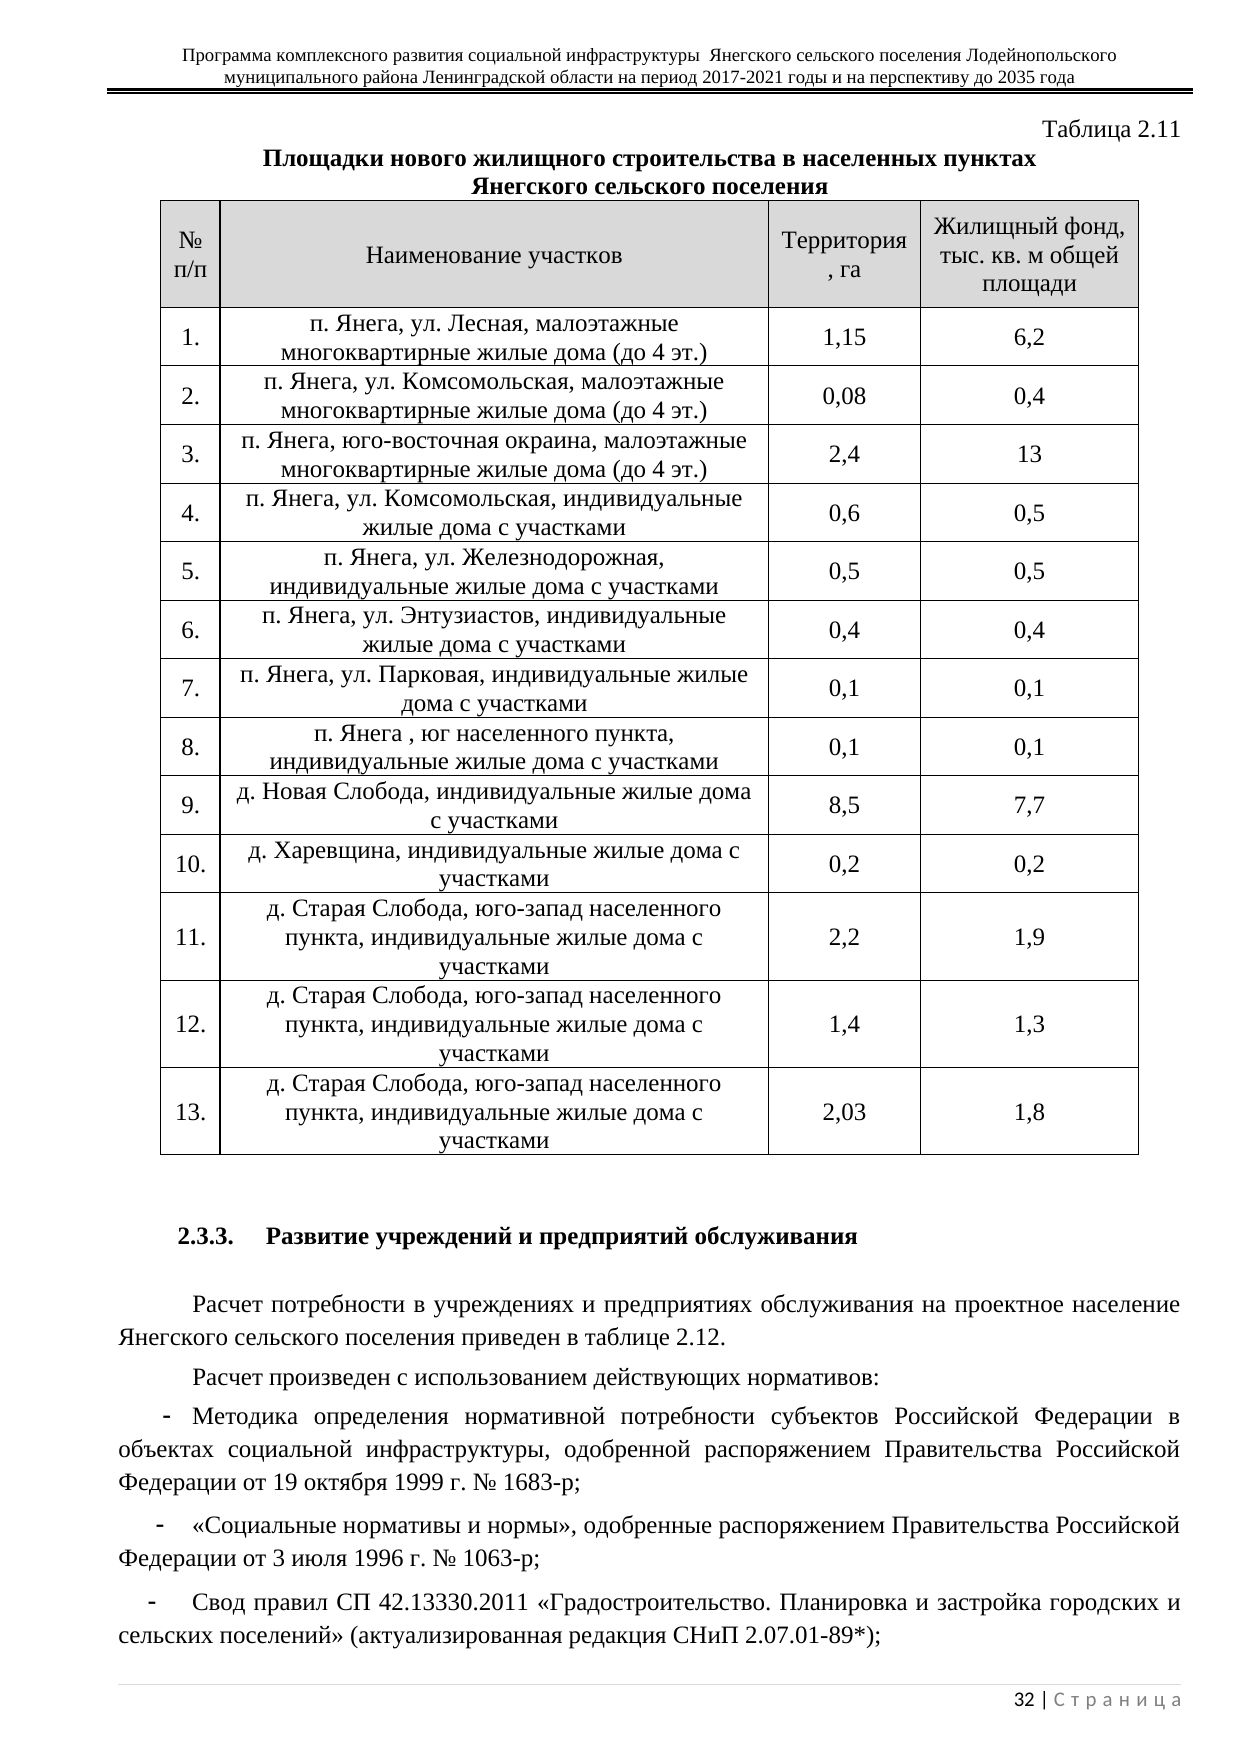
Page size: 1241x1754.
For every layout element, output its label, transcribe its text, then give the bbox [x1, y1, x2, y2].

table_cell 8. [161, 718, 219, 775]
table_cell 3. [161, 425, 219, 482]
table_cell п. Янега, ул. Комсомольская, индивидуальные жилые дома с участками [221, 484, 768, 541]
table_cell д. Харевщина, индивидуальные жилые дома с участками [221, 835, 768, 892]
table_cell 0,1 [921, 718, 1138, 775]
table_cell 4. [161, 484, 219, 541]
table_cell 6. [161, 601, 219, 658]
table_cell 2. [161, 366, 219, 424]
table_cell п. Янега, ул. Железнодорожная, индивидуальные жилые дома с участками [221, 542, 768, 599]
table_cell 0,2 [769, 835, 920, 892]
table_cell д. Старая Слобода, юго-запад населенного пункта, индивидуальные жилые дома с участками [221, 1068, 768, 1154]
table_cell д. Старая Слобода, юго-запад населенного пункта, индивидуальные жилые дома с участками [221, 981, 768, 1067]
table_cell 0,08 [769, 366, 920, 424]
list «Социальные нормативы и нормы», одобренные распоряжением Правительства Российской Федерации от 3 июля . № 1063-р; [118, 1510, 1181, 1572]
table_cell 8,5 [769, 776, 920, 834]
text Расчет потребности в учреждениях и предприятиях обслуживания на проектное население Янегского сельского поселения приведен в таблице 2.12. [118, 1289, 1181, 1351]
table_cell 0,5 [769, 542, 920, 599]
table_header Жилищный фонд, тыс. кв. м общей площади [921, 201, 1138, 307]
table_cell 0,1 [769, 659, 920, 717]
table_cell 1,4 [769, 981, 920, 1067]
table_cell п. Янега, ул. Энтузиастов, индивидуальные жилые дома с участками [221, 601, 768, 658]
table_cell д. Новая Слобода, индивидуальные жилые дома с участками [221, 776, 768, 834]
table_cell 0,5 [921, 484, 1138, 541]
table_header Наименование участков [221, 201, 768, 307]
table_cell 0,2 [921, 835, 1138, 892]
table_cell 1,3 [921, 981, 1138, 1067]
table_cell 2,03 [769, 1068, 920, 1154]
list Методика определения нормативной потребности субъектов Российской Федерации в объектах социальной инфраструктуры, одобренной распоряжением Правительства Российской Федерации от 19 октября . № 1683-р; [118, 1401, 1181, 1496]
table_cell 1. [161, 308, 219, 365]
table_cell 0,1 [769, 718, 920, 775]
table_cell п. Янега, ул. Парковая, индивидуальные жилые дома с участками [221, 659, 768, 717]
table_cell 7,7 [921, 776, 1138, 834]
list Свод правил СП 42.13330.2011 «Градостроительство. Планировка и застройка городских и сельских поселений» (актуализированная редакция СНиП 2.07.01-89*); [118, 1587, 1181, 1648]
table_cell п. Янега, ул. Комсомольская, малоэтажные многоквартирные жилые дома (до 4 эт.) [221, 366, 768, 424]
table_cell 10. [161, 835, 219, 892]
table_cell 0,5 [921, 542, 1138, 599]
table_cell 9. [161, 776, 219, 834]
table_cell 12. [161, 981, 219, 1067]
text Таблица 2.11 [118, 114, 1181, 143]
table_cell 0,4 [921, 601, 1138, 658]
table_cell 13. [161, 1068, 219, 1154]
table_cell 0,6 [769, 484, 920, 541]
table_cell 7. [161, 659, 219, 717]
text Янегского сельского поселения [118, 171, 1181, 200]
table_header Территория, га [769, 201, 920, 307]
table_cell 1,15 [769, 308, 920, 365]
text Расчет произведен с использованием действующих нормативов: [118, 1362, 1181, 1390]
table_header № п/п [161, 201, 219, 307]
table_cell 1,8 [921, 1068, 1138, 1154]
table_cell д. Старая Слобода, юго-запад населенного пункта, индивидуальные жилые дома с участками [221, 893, 768, 979]
text Площадки нового жилищного строительства в населенных пунктах [118, 143, 1181, 171]
table_cell 0,4 [921, 366, 1138, 424]
table_cell 1,9 [921, 893, 1138, 979]
table_cell п. Янега , юг населенного пункта, индивидуальные жилые дома с участками [221, 718, 768, 775]
table_cell 2,2 [769, 893, 920, 979]
table_cell 2,4 [769, 425, 920, 482]
table_cell 0,1 [921, 659, 1138, 717]
subtitle Развитие учреждений и предприятий обслуживания [118, 1221, 1181, 1250]
table_cell 5. [161, 542, 219, 599]
table_cell 0,4 [769, 601, 920, 658]
table_cell 6,2 [921, 308, 1138, 365]
table_cell п. Янега, ул. Лесная, малоэтажные многоквартирные жилые дома (до 4 эт.) [221, 308, 768, 365]
table_cell 11. [161, 893, 219, 979]
table_cell п. Янега, юго-восточная окраина, малоэтажные многоквартирные жилые дома (до 4 эт.) [221, 425, 768, 482]
table_cell 13 [921, 425, 1138, 482]
